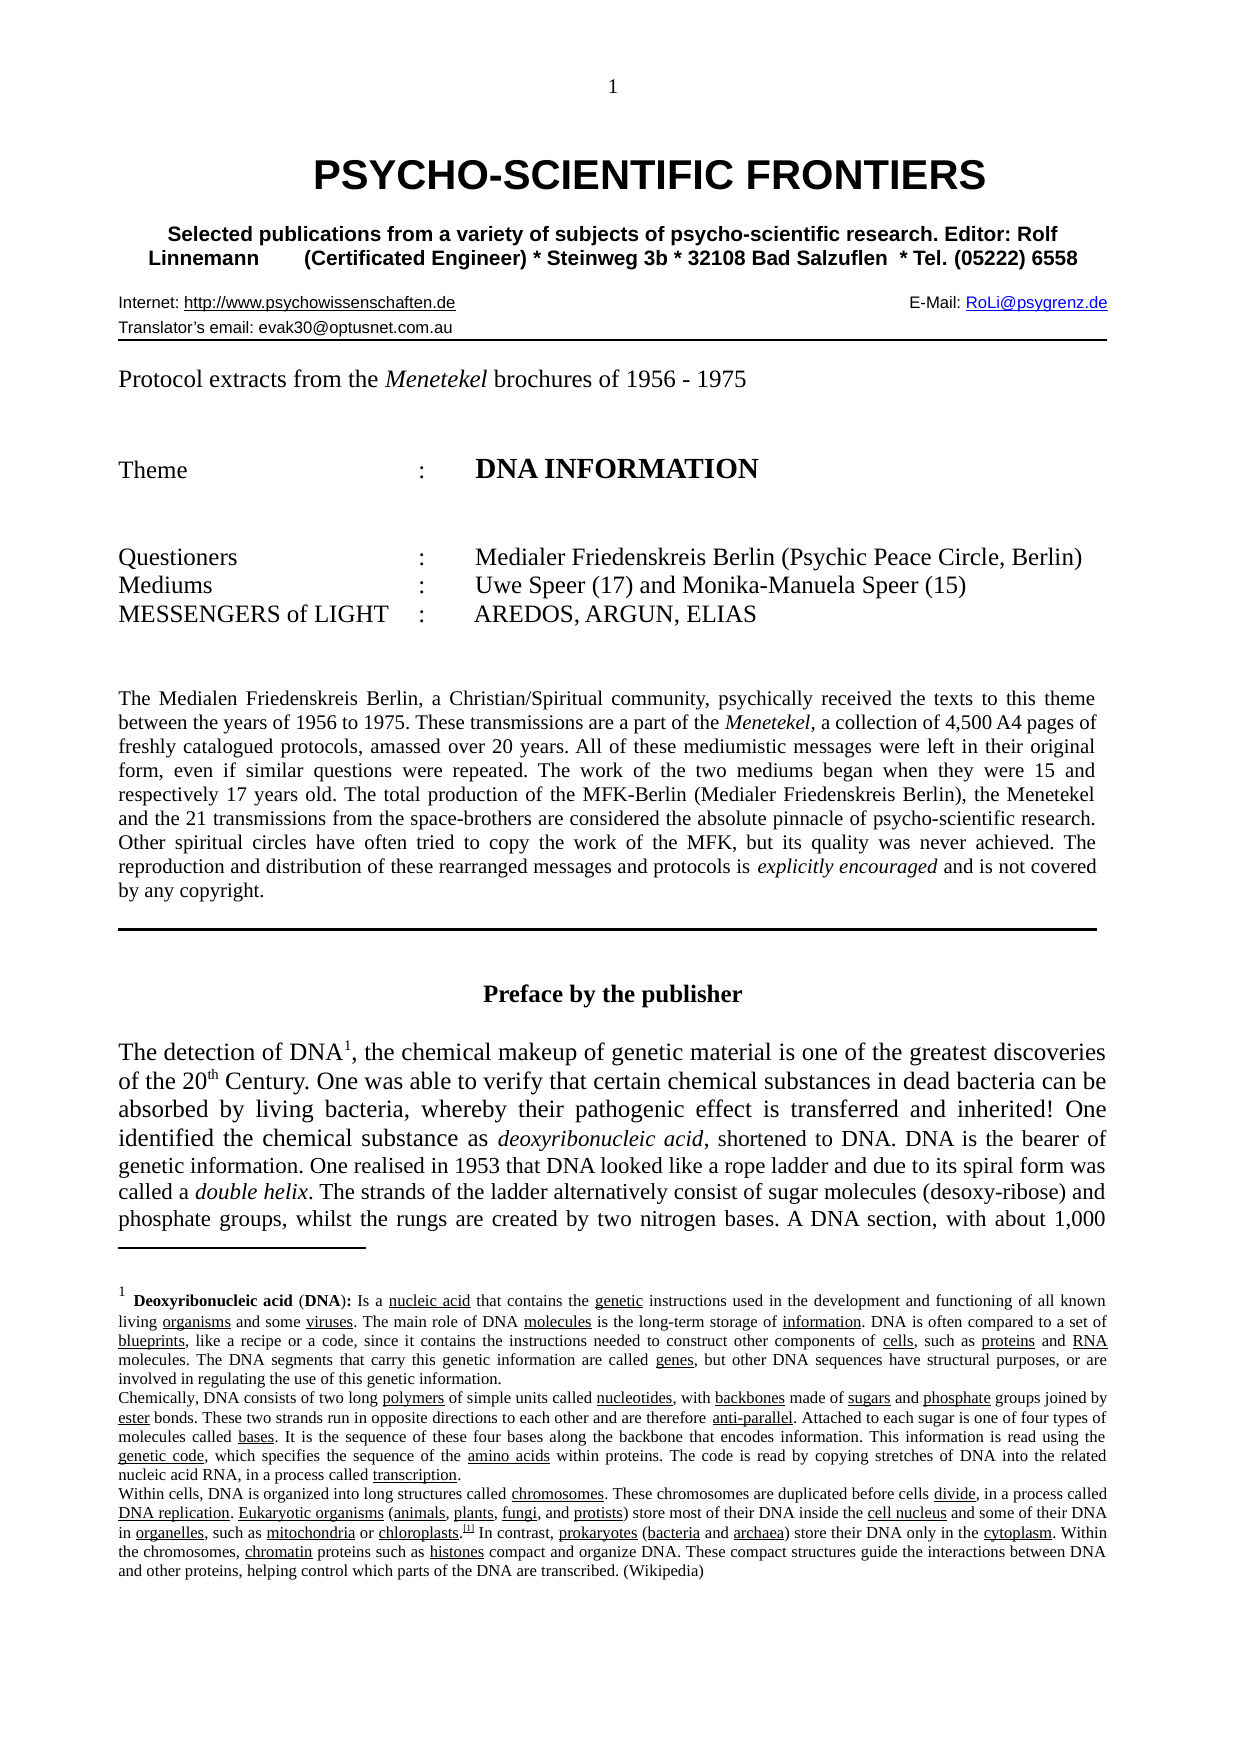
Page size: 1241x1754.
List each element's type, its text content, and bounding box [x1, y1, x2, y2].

text Preface by the publisher [118, 979, 1107, 1008]
text Internet: http://www.psychowissenschaften.de E-Mail: RoLi@psygrenz.de [118, 289, 1107, 314]
text Mediums : Uwe Speer (17) and Monika-Manuela Speer (15) [118, 571, 1107, 599]
text PSYCHO-SCIENTIFIC FRONTIERS [118, 150, 1107, 198]
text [118, 1037, 1107, 1231]
text Questioners : Medialer Friedenskreis Berlin (Psychic Peace Circle, Berlin) [118, 542, 1107, 571]
text MESSENGERS of LIGHT : AREDOS, ARGUN, ELIAS [118, 599, 1107, 628]
text Protocol extracts from the Menetekel brochures of 1956 - 1975 [118, 364, 1107, 393]
text Theme : DNA INFORMATION [118, 451, 1107, 484]
text Selected publications from a variety of subjects of psycho-scientific research. Editor: Rolf Linnemann (Certificated Engineer) * Steinweg 3b * 32108 Bad Salzuflen * Tel. (05222) 6558 [118, 222, 1107, 270]
text The Medialen Friedenskreis Berlin, a Christian/Spiritual community, psychically received the texts to this theme between the years of 1956 to 1975. These transmissions are a part of the Menetekel, a collection of 4,500 A4 pages of freshly catalogued protocols, amassed over 20 years. All of these mediumistic messages were left in their original form, even if similar questions were repeated. The work of the two mediums began when they were 15 and respectively 17 years old. The total production of the MFK-Berlin (Medialer Friedenskreis Berlin), the Menetekel and the 21 transmissions from the space-brothers are considered the absolute pinnacle of psycho-scientific research. Other spiritual circles have often tried to copy the work of the MFK, but its quality was never achieved. The reproduction and distribution of these rearranged messages and protocols is explicitly encouraged and is not covered by any copyright. [118, 686, 1097, 902]
text Translator’s email: evak30@optusnet.com.au [118, 314, 1107, 339]
